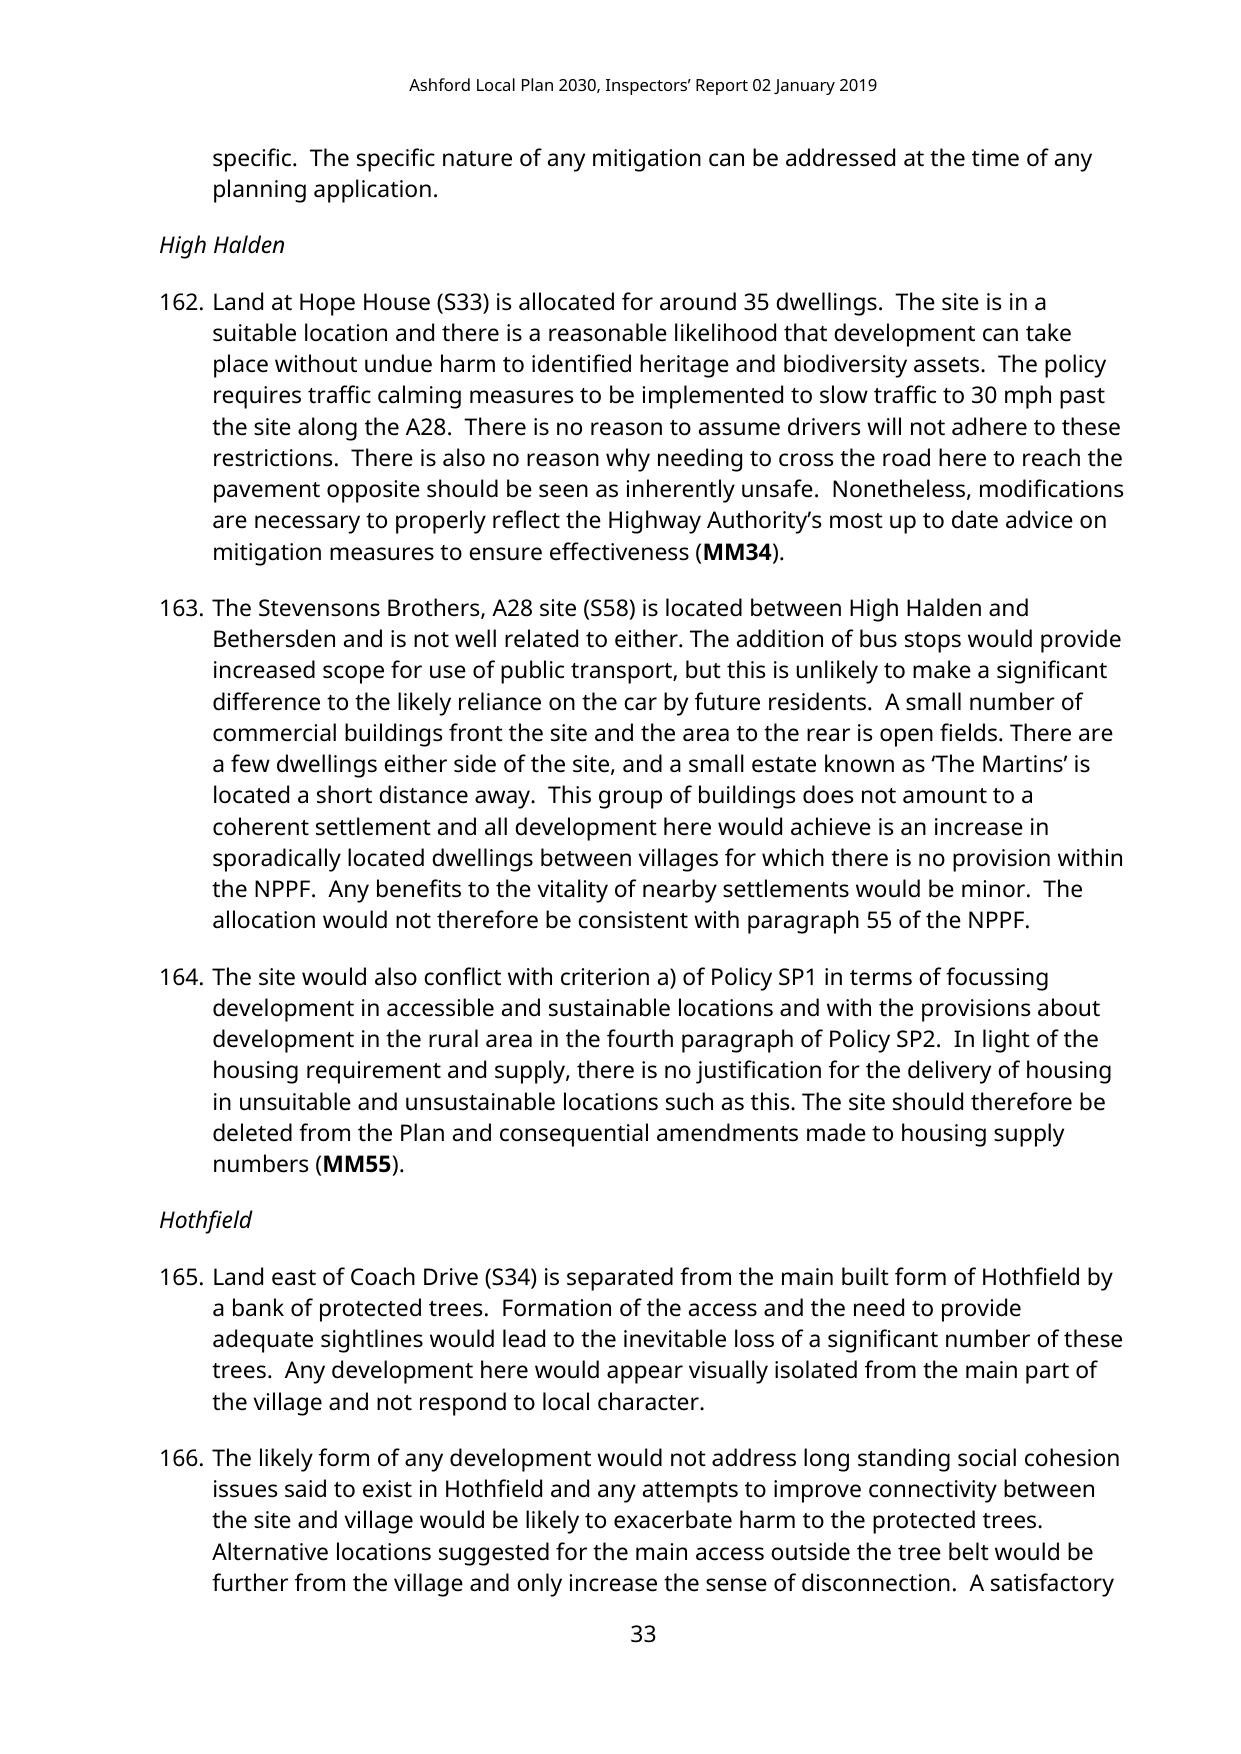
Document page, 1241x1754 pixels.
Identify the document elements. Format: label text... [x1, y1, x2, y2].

text Hothfield [159, 1204, 1128, 1235]
list Land east of Coach Drive (S34) is separated from the main built form of Hothfield by a bank of protected trees. Formation of the access and the need to provide adequate sightlines would lead to the inevitable loss of a significant number of these trees. Any development here would appear visually isolated from the main part of the village and not respond to local character. [159, 1260, 1128, 1417]
list Land at Hope House (S33) is allocated for around 35 dwellings. The site is in a suitable location and there is a reasonable likelihood that development can take place without undue harm to identified heritage and biodiversity assets. The policy requires traffic calming measures to be implemented to slow traffic to 30 mph past the site along the A28. There is no reason to assume drivers will not adhere to these restrictions. There is also no reason why needing to cross the road here to reach the pavement opposite should be seen as inherently unsafe. Nonetheless, modifications are necessary to properly reflect the Highway Authority’s most up to date advice on mitigation measures to ensure effectiveness (MM34). [159, 285, 1128, 567]
list The Stevensons Brothers, A28 site (S58) is located between High Halden and Bethersden and is not well related to either. The addition of bus stops would provide increased scope for use of public transport, but this is unlikely to make a significant difference to the likely reliance on the car by future residents. A small number of commercial buildings front the site and the area to the rear is open fields. There are a few dwellings either side of the site, and a small estate known as ‘The Martins’ is located a short distance away. This group of buildings does not amount to a coherent settlement and all development here would achieve is an increase in sporadically located dwellings between villages for which there is no provision within the NPPF. Any benefits to the vitality of nearby settlements would be minor. The allocation would not therefore be consistent with paragraph 55 of the NPPF. [159, 592, 1128, 935]
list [159, 142, 1128, 204]
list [159, 1442, 1128, 1598]
list The site would also conflict with criterion a) of Policy SP1 in terms of focussing development in accessible and sustainable locations and with the provisions about development in the rural area in the fourth paragraph of Policy SP2. In light of the housing requirement and supply, there is no justification for the delivery of housing in unsuitable and unsustainable locations such as this. The site should therefore be deleted from the Plan and consequential amendments made to housing supply numbers (MM55). [159, 960, 1128, 1179]
text High Halden [159, 229, 1128, 260]
